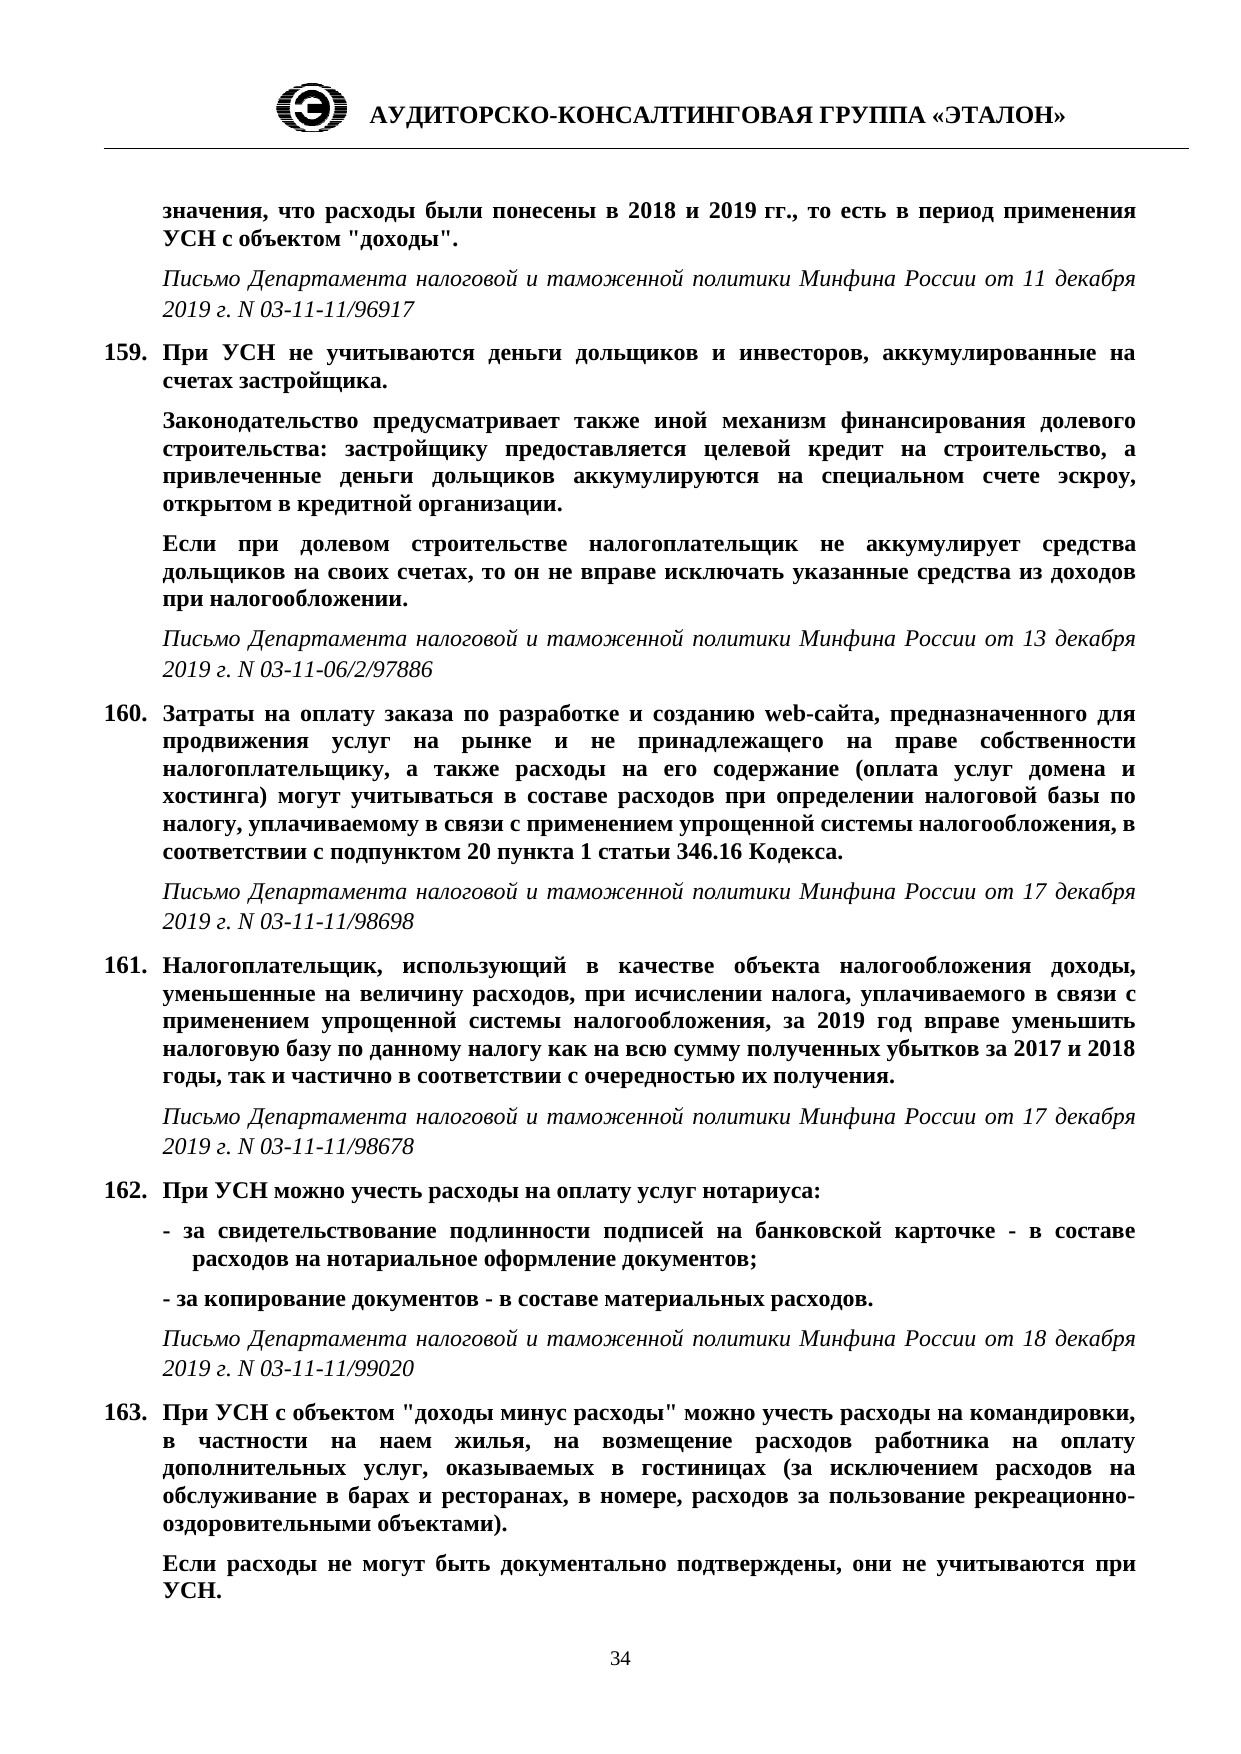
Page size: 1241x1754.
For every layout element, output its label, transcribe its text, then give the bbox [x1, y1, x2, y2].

list Законодательство предусматривает также иной механизм финансирования долевого строительства: застройщику предоставляется целевой кредит на строительство, а привлеченные деньги дольщиков аккумулируются на специальном счете эскроу, открытом в кредитной организации. [162, 406, 1137, 517]
list Если расходы не могут быть документально подтверждены, они не учитываются при УСН. [162, 1549, 1137, 1604]
list При УСН с объектом "доходы минус расходы" можно учесть расходы на командировки, в частности на наем жилья, на возмещение расходов работника на оплату дополнительных услуг, оказываемых в гостиницах (за исключением расходов на обслуживание в барах и ресторанах, в номере, расходов за пользование рекреационно-оздоровительными объектами). [103, 1397, 1137, 1536]
list Письмо Департамента налоговой и таможенной политики Минфина России от 13 декабря 2019 г. N 03-11-06/2/97886 [162, 624, 1137, 682]
list - за свидетельствование подлинности подписей на банковской карточке - в составе расходов на нотариальное оформление документов; [162, 1216, 1137, 1271]
list Письмо Департамента налоговой и таможенной политики Минфина России от 17 декабря 2019 г. N 03-11-11/98698 [162, 877, 1137, 935]
list Налогоплательщик, использующий в качестве объекта налогообложения доходы, уменьшенные на величину расходов, при исчислении налога, уплачиваемого в связи с применением упрощенной системы налогообложения, за 2019 год вправе уменьшить налоговую базу по данному налогу как на всю сумму полученных убытков за 2017 и 2018 годы, так и частично в соответствии с очередностью их получения. [103, 950, 1137, 1089]
list Затраты на оплату заказа по разработке и созданию web-сайта, предназначенного для продвижения услуг на рынке и не принадлежащего на праве собственности налогоплательщику, а также расходы на его содержание (оплата услуг домена и хостинга) могут учитываться в составе расходов при определении налоговой базы по налогу, уплачиваемому в связи с применением упрощенной системы налогообложения, в соответствии с подпунктом 20 пункта 1 статьи 346.16 Кодекса. [103, 698, 1137, 864]
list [103, 197, 1137, 252]
list При УСН не учитываются деньги дольщиков и инвесторов, аккумулированные на счетах застройщика. [103, 337, 1137, 394]
list Письмо Департамента налоговой и таможенной политики Минфина России от 11 декабря 2019 г. N 03-11-11/96917 [162, 264, 1137, 322]
list При УСН можно учесть расходы на оплату услуг нотариуса: [103, 1175, 1137, 1203]
list Письмо Департамента налоговой и таможенной политики Минфина России от 17 декабря 2019 г. N 03-11-11/98678 [162, 1102, 1137, 1159]
list Если при долевом строительстве налогоплательщик не аккумулирует средства дольщиков на своих счетах, то он не вправе исключать указанные средства из доходов при налогообложении. [162, 529, 1137, 612]
list - за копирование документов - в составе материальных расходов. [162, 1284, 1137, 1311]
list Письмо Департамента налоговой и таможенной политики Минфина России от 18 декабря 2019 г. N 03-11-11/99020 [162, 1324, 1137, 1382]
